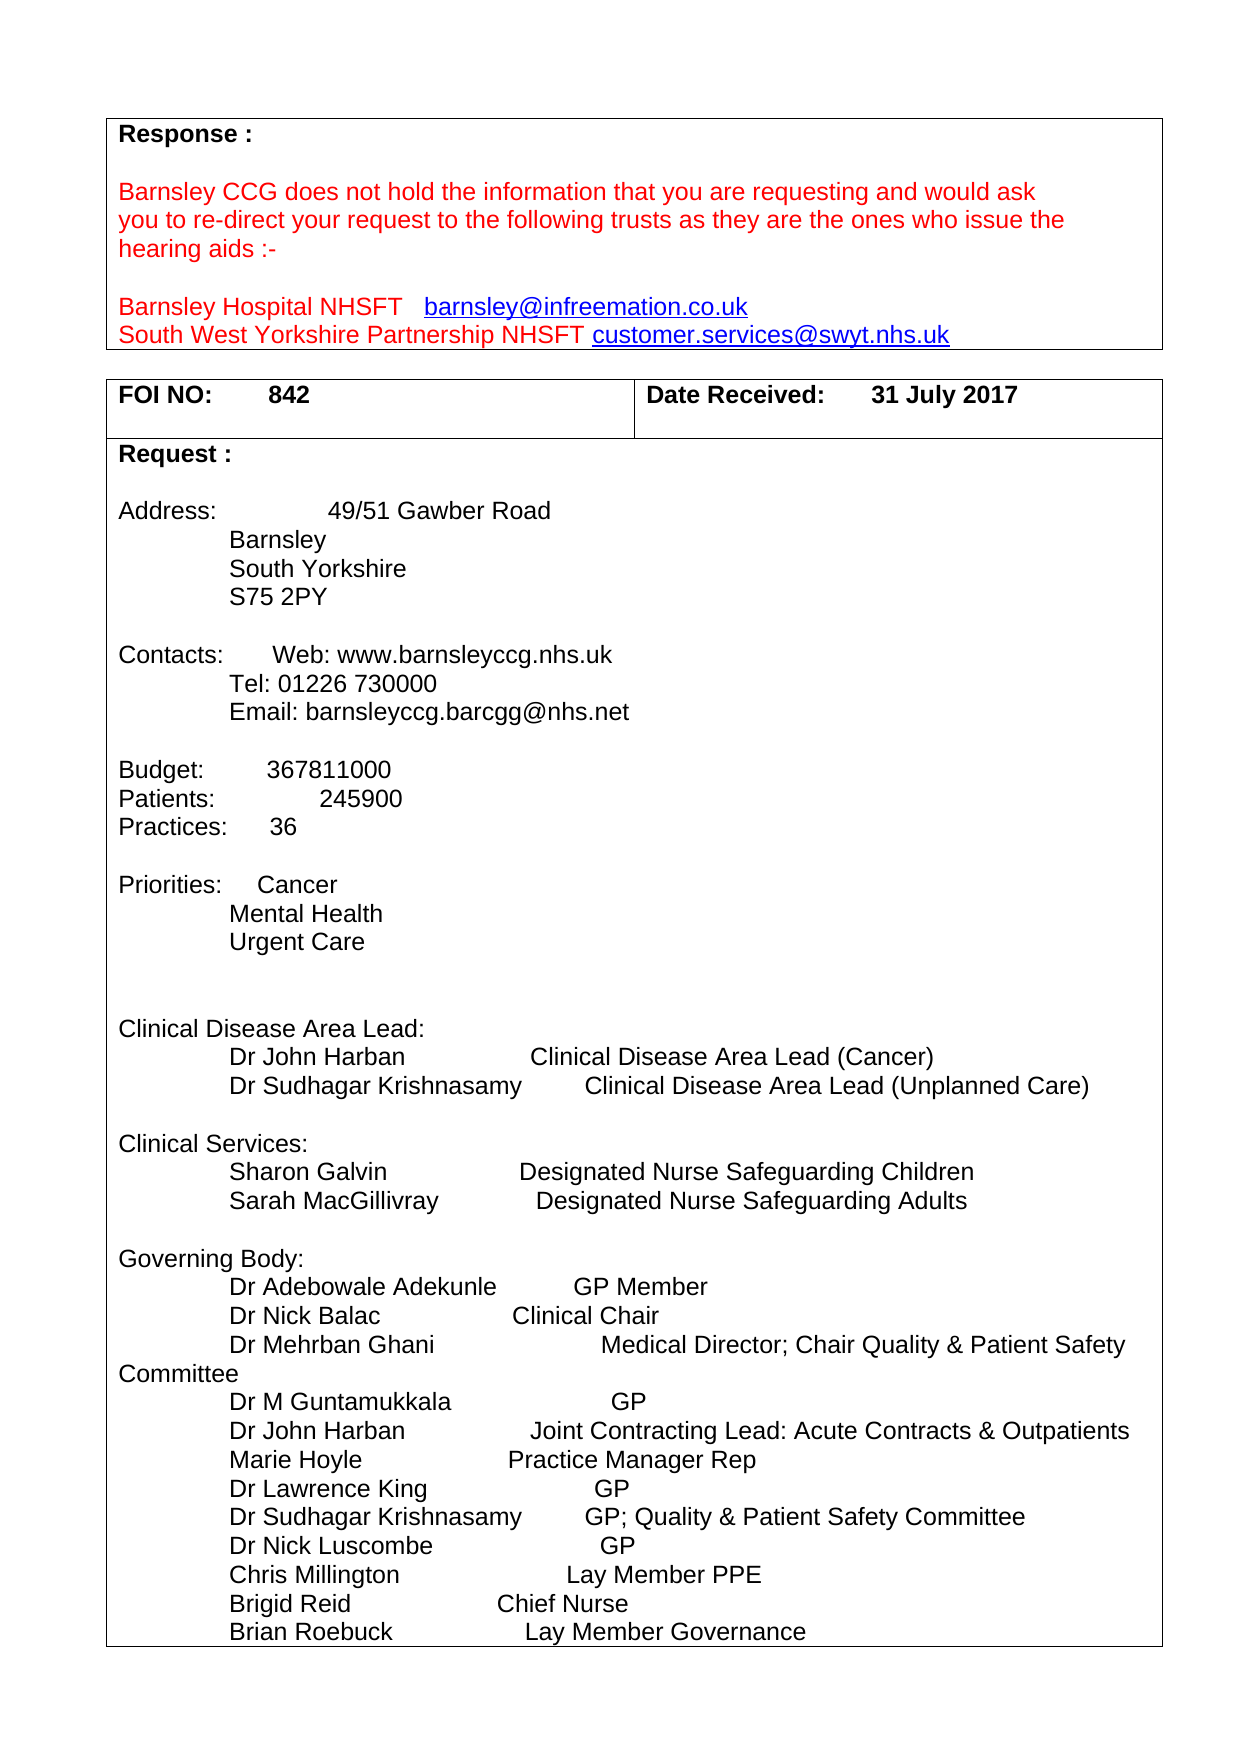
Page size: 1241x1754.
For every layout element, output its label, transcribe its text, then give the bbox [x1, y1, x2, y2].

table_cell Response : Barnsley CCG does not hold the information that you are requesting and would ask you to re-direct your request to the following trusts as they are the ones who issue the hearing aids :- Barnsley Hospital NHSFT barnsley@infreemation.co.uk South West Yorkshire Partnership NHSFT customer.services@swyt.nhs.uk [107, 119, 1162, 349]
table_header FOI NO: 842 [107, 380, 634, 437]
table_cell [107, 439, 1162, 1646]
table_header Date Received: 31 July 2017 [635, 380, 1162, 437]
